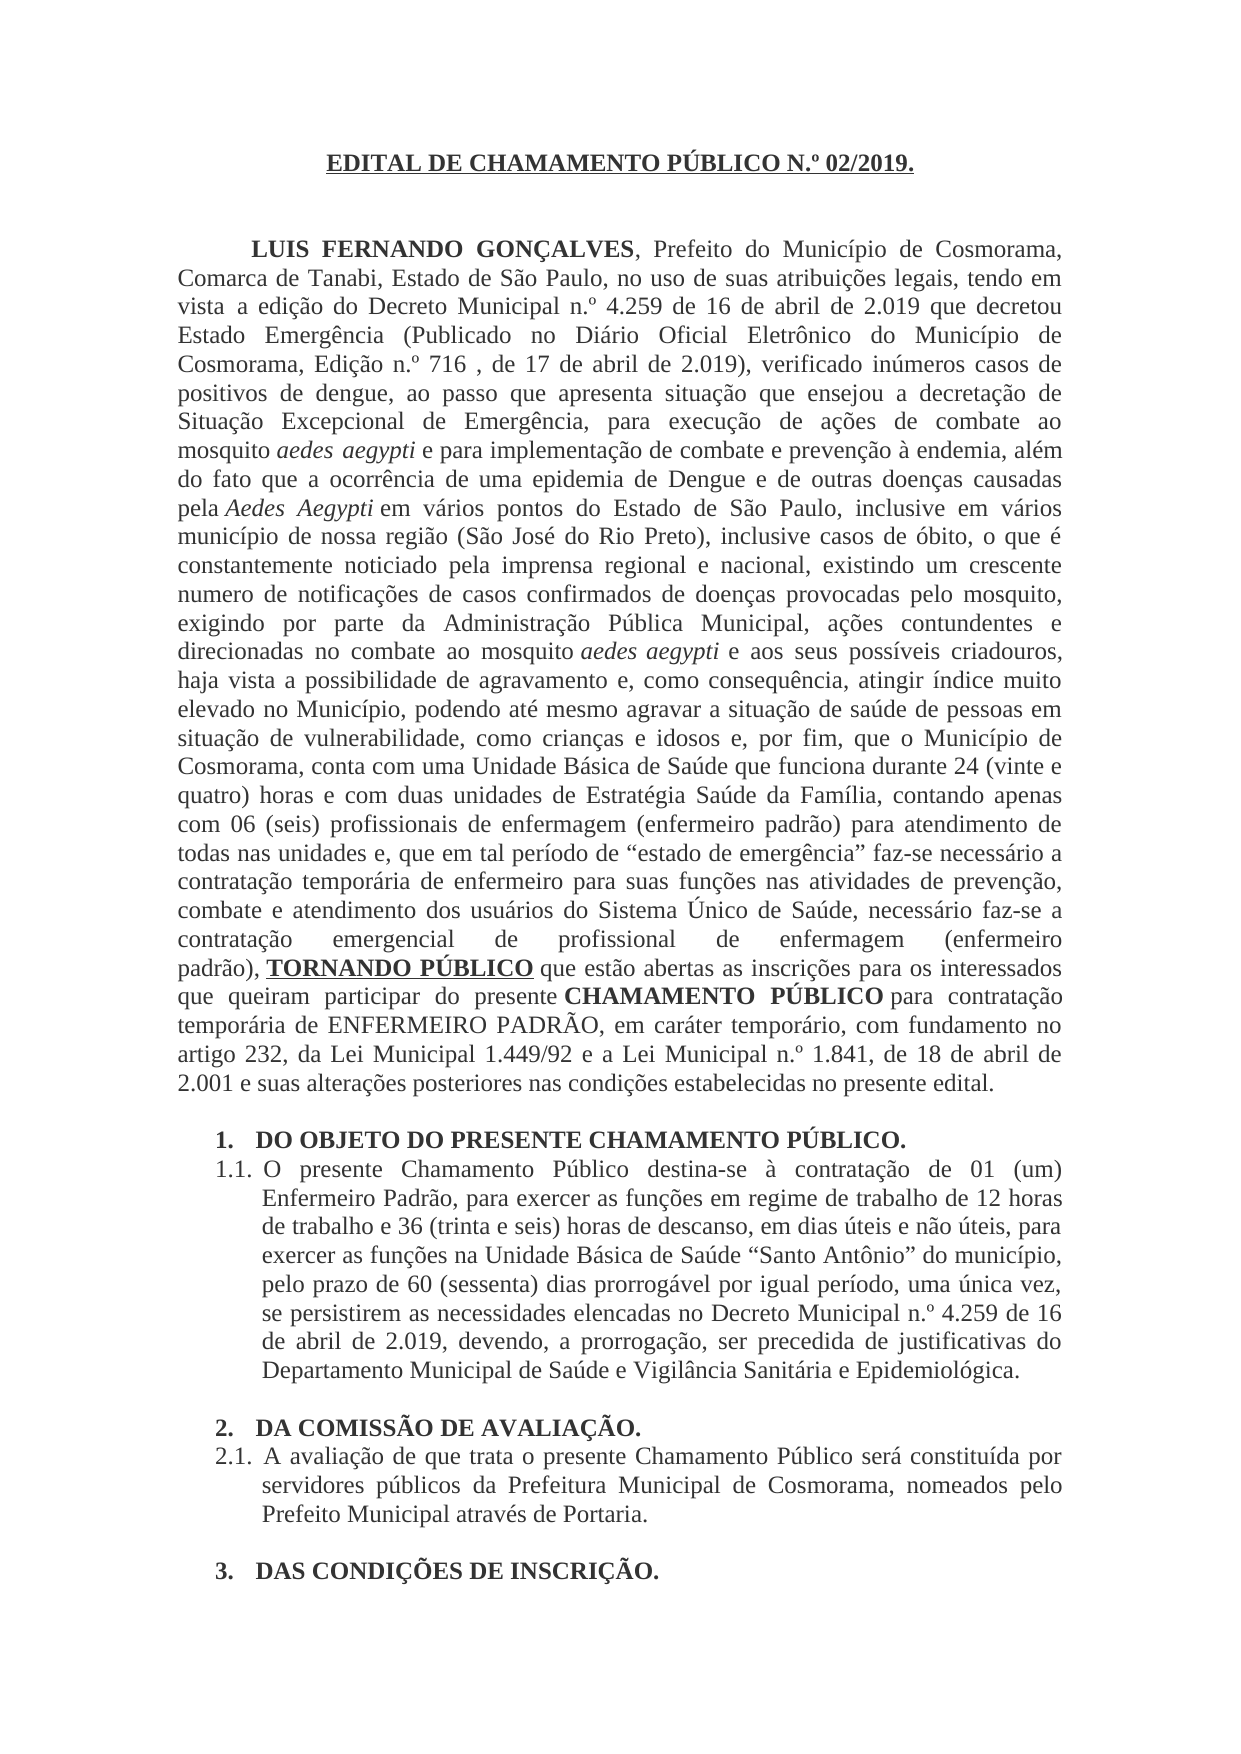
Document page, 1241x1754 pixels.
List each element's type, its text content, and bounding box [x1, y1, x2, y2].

text 2.1. A avaliação de que trata o presente Chamamento Público será constituída por servidores públicos da Prefeitura Municipal de Cosmorama, nomeados pelo Prefeito Municipal através de Portaria. [215, 1441, 1063, 1528]
text 3. DAS CONDIÇÕES DE INSCRIÇÃO. [215, 1556, 1063, 1585]
text 1.1. O presente Chamamento Público destina-se à contratação de 01 (um) Enfermeiro Padrão, para exercer as funções em regime de trabalho de 12 horas de trabalho e 36 (trinta e seis) horas de descanso, em dias úteis e não úteis, para exercer as funções na Unidade Básica de Saúde “Santo Antônio” do município, pelo prazo de 60 (sessenta) dias prorrogável por igual período, uma única vez, se persistirem as necessidades elencadas no Decreto Municipal n.º 4.259 de 16 de abril de 2.019, devendo, a prorrogação, ser precedida de justificativas do Departamento Municipal de Saúde e Vigilância Sanitária e Epidemiológica. [215, 1154, 1063, 1384]
text LUIS FERNANDO GONÇALVES, Prefeito do Município de Cosmorama, Comarca de Tanabi, Estado de São Paulo, no uso de suas atribuições legais, tendo em vista a edição do Decreto Municipal n.º 4.259 de 16 de abril de 2.019 que decretou Estado Emergência (Publicado no Diário Oficial Eletrônico do Município de Cosmorama, Edição n.º 716 , de 17 de abril de 2.019), verificado inúmeros casos de positivos de dengue, ao passo que apresenta situação que ensejou a decretação de Situação Excepcional de Emergência, para execução de ações de combate ao mosquito aedes aegypti e para implementação de combate e prevenção à endemia, além do fato que a ocorrência de uma epidemia de Dengue e de outras doenças causadas pela Aedes Aegypti em vários pontos do Estado de São Paulo, inclusive em vários município de nossa região (São José do Rio Preto), inclusive casos de óbito, o que é constantemente noticiado pela imprensa regional e nacional, existindo um crescente numero de notificações de casos confirmados de doenças provocadas pelo mosquito, exigindo por parte da Administração Pública Municipal, ações contundentes e direcionadas no combate ao mosquito aedes aegypti e aos seus possíveis criadouros, haja vista a possibilidade de agravamento e, como consequência, atingir índice muito elevado no Município, podendo até mesmo agravar a situação de saúde de pessoas em situação de vulnerabilidade, como crianças e idosos e, por fim, que o Município de Cosmorama, conta com uma Unidade Básica de Saúde que funciona durante 24 (vinte e quatro) horas e com duas unidades de Estratégia Saúde da Família, contando apenas com 06 (seis) profissionais de enfermagem (enfermeiro padrão) para atendimento de todas nas unidades e, que em tal período de “estado de emergência” faz-se necessário a contratação temporária de enfermeiro para suas funções nas atividades de prevenção, combate e atendimento dos usuários do Sistema Único de Saúde, necessário faz-se a contratação emergencial de profissional de enfermagem (enfermeiro padrão), TORNANDO PÚBLICO que estão abertas as inscrições para os interessados que queiram participar do presente CHAMAMENTO PÚBLICO para contratação temporária de ENFERMEIRO PADRÃO, em caráter temporário, com fundamento no artigo 232, da Lei Municipal 1.449/92 e a Lei Municipal n.º 1.841, de 18 de abril de 2.001 e suas alterações posteriores nas condições estabelecidas no presente edital. [177, 234, 1063, 1096]
text 2. DA COMISSÃO DE AVALIAÇÃO. [215, 1413, 1063, 1441]
text EDITAL DE CHAMAMENTO PÚBLICO N.º 02/2019. [177, 148, 1063, 176]
text 1. DO OBJETO DO PRESENTE CHAMAMENTO PÚBLICO. [215, 1125, 1063, 1154]
